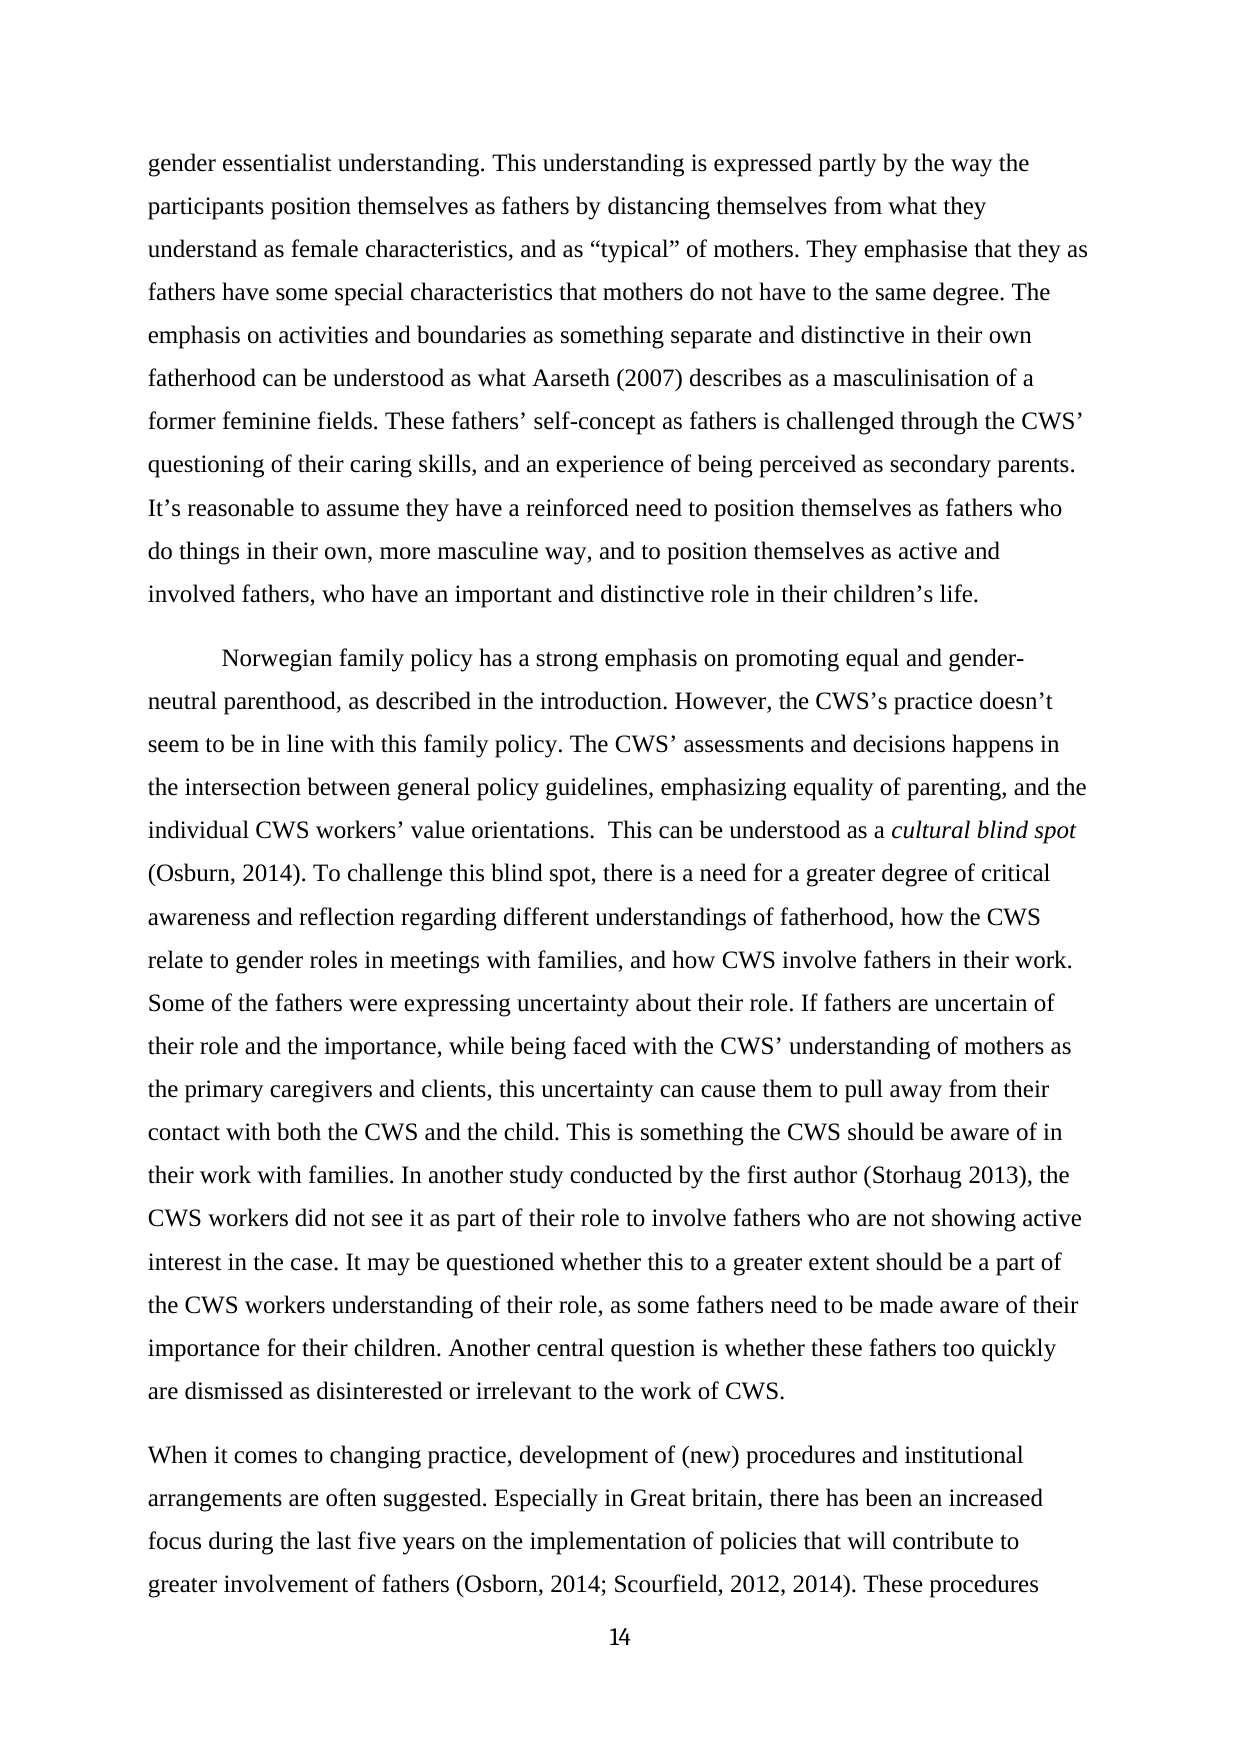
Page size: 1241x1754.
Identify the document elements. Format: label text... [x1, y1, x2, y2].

text Norwegian family policy has a strong emphasis on promoting equal and gender-neutral parenthood, as described in the introduction. However, the CWS’s practice doesn’t seem to be in line with this family policy. The CWS’ assessments and decisions happens in the intersection between general policy guidelines, emphasizing equality of parenting, and the individual CWS workers’ value orientations. This can be understood as a cultural blind spot (Osburn, 2014). To challenge this blind spot, there is a need for a greater degree of critical awareness and reflection regarding different understandings of fatherhood, how the CWS relate to gender roles in meetings with families, and how CWS involve fathers in their work. Some of the fathers were expressing uncertainty about their role. If fathers are uncertain of their role and the importance, while being faced with the CWS’ understanding of mothers as the primary caregivers and clients, this uncertainty can cause them to pull away from their contact with both the CWS and the child. This is something the CWS should be aware of in their work with families. In another study conducted by the first author (Storhaug 2013), the CWS workers did not see it as part of their role to involve fathers who are not showing active interest in the case. It may be questioned whether this to a greater extent should be a part of the CWS workers understanding of their role, as some fathers need to be made aware of their importance for their children. Another central question is whether these fathers too quickly are dismissed as disinterested or irrelevant to the work of CWS. [148, 643, 1093, 1405]
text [148, 1440, 1093, 1598]
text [148, 148, 1093, 608]
